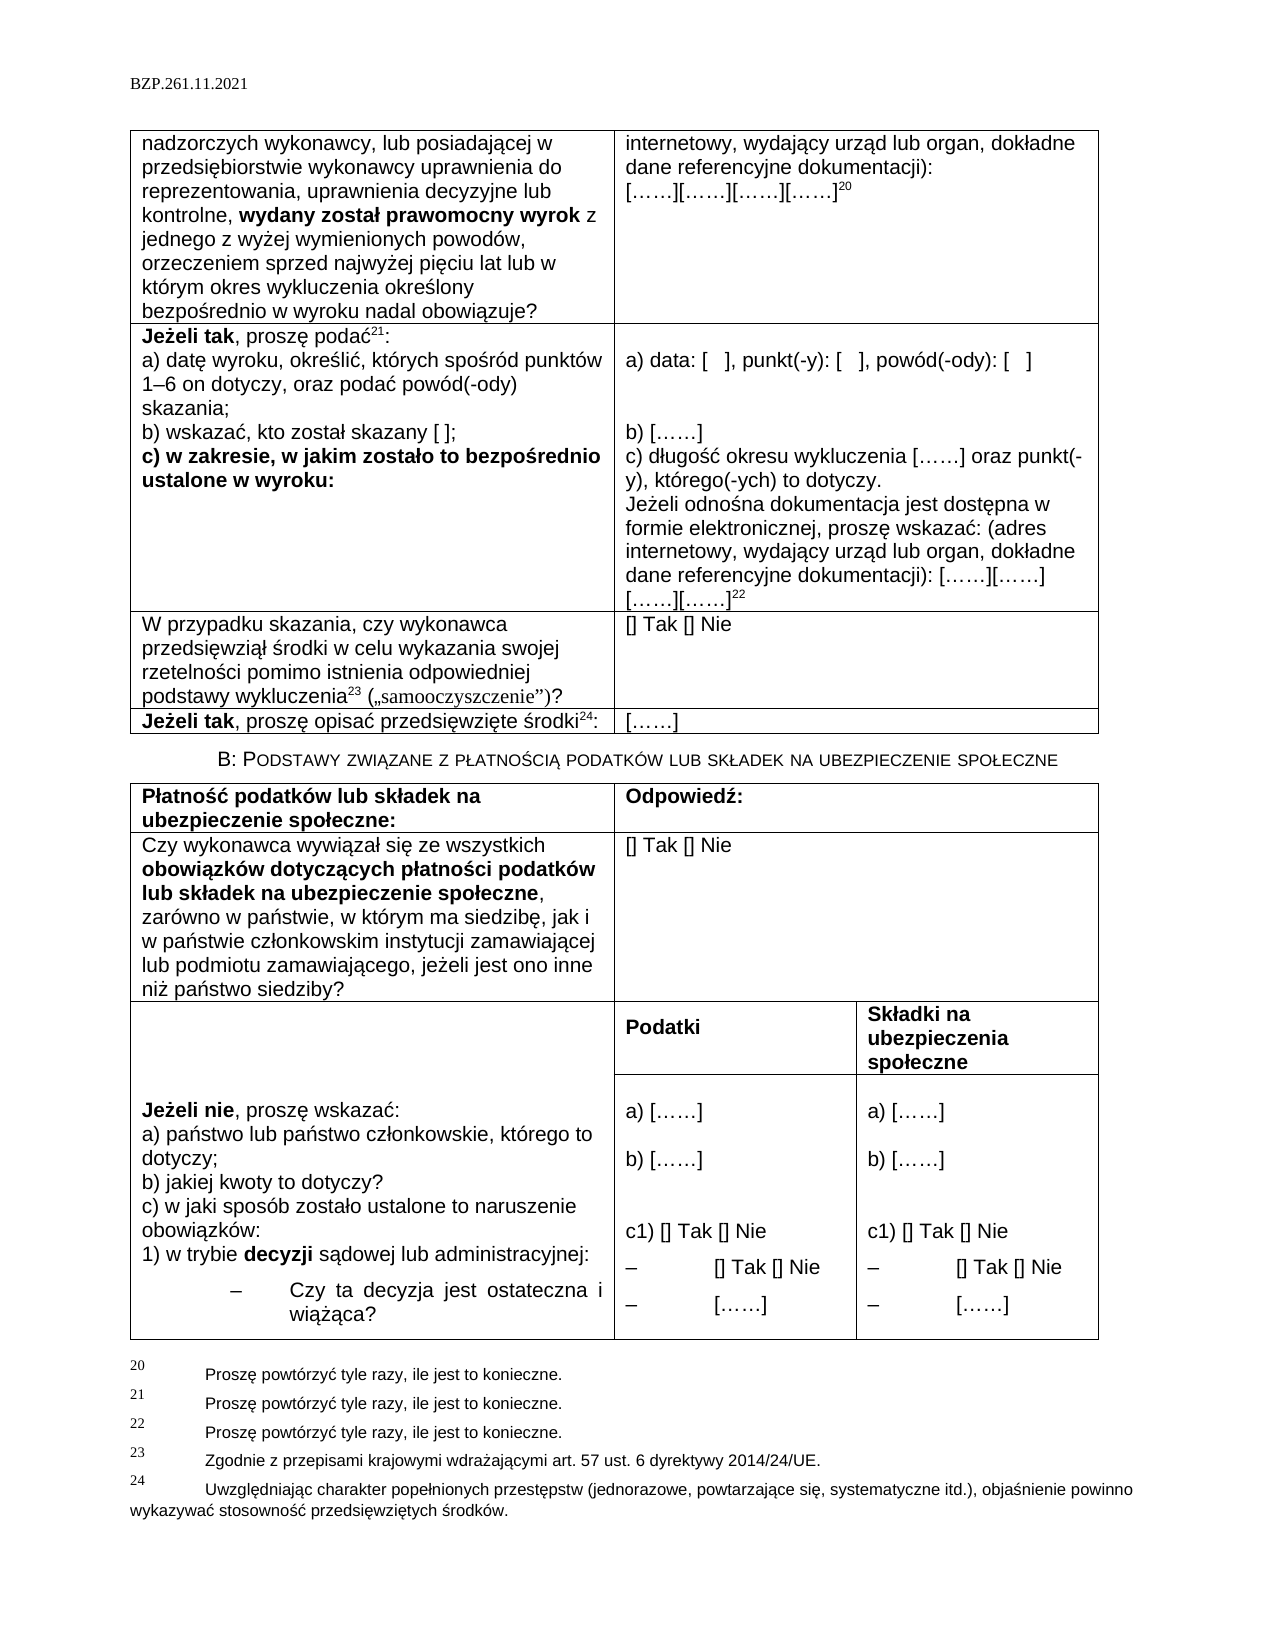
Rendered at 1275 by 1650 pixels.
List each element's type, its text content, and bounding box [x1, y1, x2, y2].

table_cell Składki na ubezpieczenia społeczne [857, 1002, 1098, 1074]
table_header Odpowiedź: [615, 784, 1098, 832]
table_cell [……] [615, 709, 1098, 733]
table_cell Podatki [615, 1002, 856, 1074]
table_cell Jeżeli tak, proszę podać: a) datę wyroku, określić, których spośród punktów 1–6 on dotyczy, oraz podać powód(-ody) skazania; b) wskazać, kto został skazany [ ]; c) w zakresie, w jakim zostało to bezpośrednio ustalone w wyroku: [131, 324, 614, 611]
title B: Podstawy związane z płatnością podatków lub składek na ubezpieczenie społeczne [130, 747, 1145, 771]
table_cell [] Tak [] Nie Jeżeli odnośna dokumentacja jest dostępna w formie elektronicznej, proszę wskazać: (adres internetowy, wydający urząd lub organ, dokładne dane referencyjne dokumentacji): [……][……][……][……] [615, 131, 1098, 323]
table_cell Jeżeli tak, proszę opisać przedsięwzięte środki: [131, 709, 614, 733]
table_cell Czy w stosunku do samego wykonawcy bądź jakiejkolwiek osoby będącej członkiem organów administracyjnych, zarządzających lub nadzorczych wykonawcy, lub posiadającej w przedsiębiorstwie wykonawcy uprawnienia do reprezentowania, uprawnienia decyzyjne lub kontrolne, wydany został prawomocny wyrok z jednego z wyżej wymienionych powodów, orzeczeniem sprzed najwyżej pięciu lat lub w którym okres wykluczenia określony bezpośrednio w wyroku nadal obowiązuje? [131, 131, 614, 323]
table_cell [615, 1075, 856, 1338]
table_cell [] Tak [] Nie [615, 833, 1098, 1001]
table_cell W przypadku skazania, czy wykonawca przedsięwziął środki w celu wykazania swojej rzetelności pomimo istnienia odpowiedniej podstawy wykluczenia („samooczyszczenie”)? [131, 612, 614, 708]
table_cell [857, 1075, 1098, 1338]
table_cell Czy wykonawca wywiązał się ze wszystkich obowiązków dotyczących płatności podatków lub składek na ubezpieczenie społeczne, zarówno w państwie, w którym ma siedzibę, jak i w państwie członkowskim instytucji zamawiającej lub podmiotu zamawiającego, jeżeli jest ono inne niż państwo siedziby? [131, 833, 614, 1001]
table_cell a) data: [ ], punkt(-y): [ ], powód(-ody): [ ] b) [……] c) długość okresu wykluczenia [……] oraz punkt(-y), którego(-ych) to dotyczy. Jeżeli odnośna dokumentacja jest dostępna w formie elektronicznej, proszę wskazać: (adres internetowy, wydający urząd lub organ, dokładne dane referencyjne dokumentacji): [……][……][……][……] [615, 324, 1098, 611]
table_cell [] Tak [] Nie [615, 612, 1098, 708]
table_cell Jeżeli nie, proszę wskazać: a) państwo lub państwo członkowskie, którego to dotyczy; b) jakiej kwoty to dotyczy? c) w jaki sposób zostało ustalone to naruszenie obowiązków: 1) w trybie decyzji sądowej lub administracyjnej: Czy ta decyzja jest ostateczna i wiążąca? Proszę podać datę wyroku lub decyzji. W przypadku wyroku, o ile została w nim bezpośrednio określona, długość okresu wykluczenia: 2) w inny sposób? Proszę sprecyzować, w jaki: d) Czy wykonawca spełnił lub spełni swoje obowiązki, dokonując płatności należnych podatków lub składek na ubezpieczenie społeczne, lub też zawierając wiążące porozumienia w celu spłaty tych należności, obejmujące w stosownych przypadkach narosłe odsetki lub grzywny? [131, 1002, 614, 1338]
table_header Płatność podatków lub składek na ubezpieczenie społeczne: [131, 784, 614, 832]
